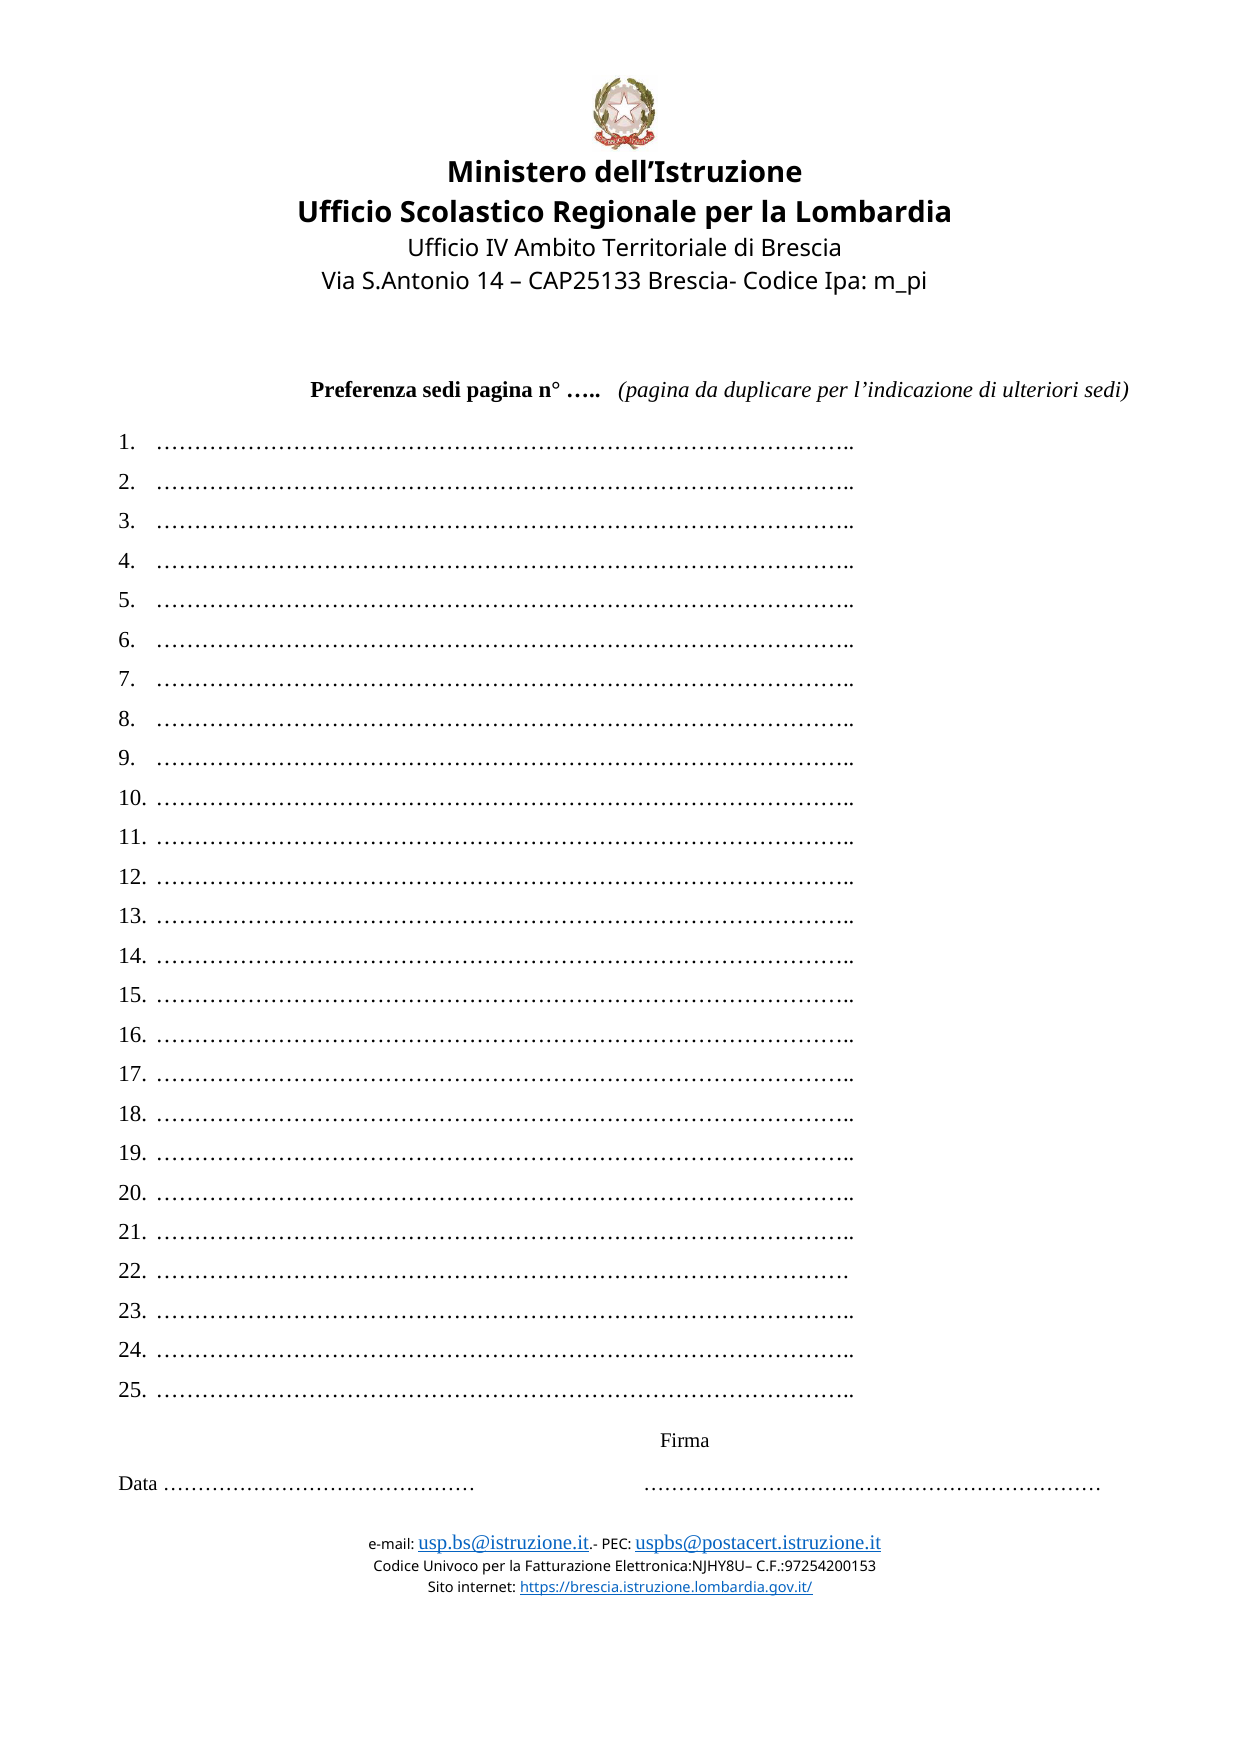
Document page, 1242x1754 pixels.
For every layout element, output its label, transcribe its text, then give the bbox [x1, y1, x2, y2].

text Preferenza sedi pagina n° ….. (pagina da duplicare per l’indicazione di ulteriori sedi) [118, 376, 1131, 403]
list ……………………………………………………………………………….. [118, 586, 1131, 613]
list ……………………………………………………………………………….. [118, 1099, 1131, 1126]
list ……………………………………………………………………………….. [118, 1178, 1131, 1205]
list ……………………………………………………………………………….. [118, 1218, 1131, 1244]
list ……………………………………………………………………………….. [118, 665, 1131, 692]
list ……………………………………………………………………………….. [118, 981, 1131, 1007]
list ……………………………………………………………………………….. [118, 1297, 1131, 1323]
list ……………………………………………………………………………….. [118, 1060, 1131, 1086]
list ……………………………………………………………………………….. [118, 942, 1131, 968]
list ……………………………………………………………………………….. [118, 902, 1131, 928]
list ………………………………………………………………………………. [118, 1257, 1131, 1284]
list ……………………………………………………………………………….. [118, 744, 1131, 771]
list ……………………………………………………………………………….. [118, 784, 1131, 810]
list ……………………………………………………………………………….. [118, 705, 1131, 731]
list ……………………………………………………………………………….. [118, 507, 1131, 534]
list ……………………………………………………………………………….. [118, 823, 1131, 849]
list ……………………………………………………………………………….. [118, 468, 1131, 494]
list ……………………………………………………………………………….. [118, 1336, 1131, 1363]
text Firma [118, 1428, 1131, 1452]
list ……………………………………………………………………………….. [118, 1021, 1131, 1047]
text Data ……………………………………… ………………………………………………………… [118, 1471, 1131, 1494]
list ……………………………………………………………………………….. [118, 1376, 1131, 1402]
list ……………………………………………………………………………….. [118, 547, 1131, 573]
list ……………………………………………………………………………….. [118, 1139, 1131, 1165]
list ……………………………………………………………………………….. [118, 428, 1131, 455]
list ……………………………………………………………………………….. [118, 863, 1131, 889]
list ……………………………………………………………………………….. [118, 626, 1131, 652]
